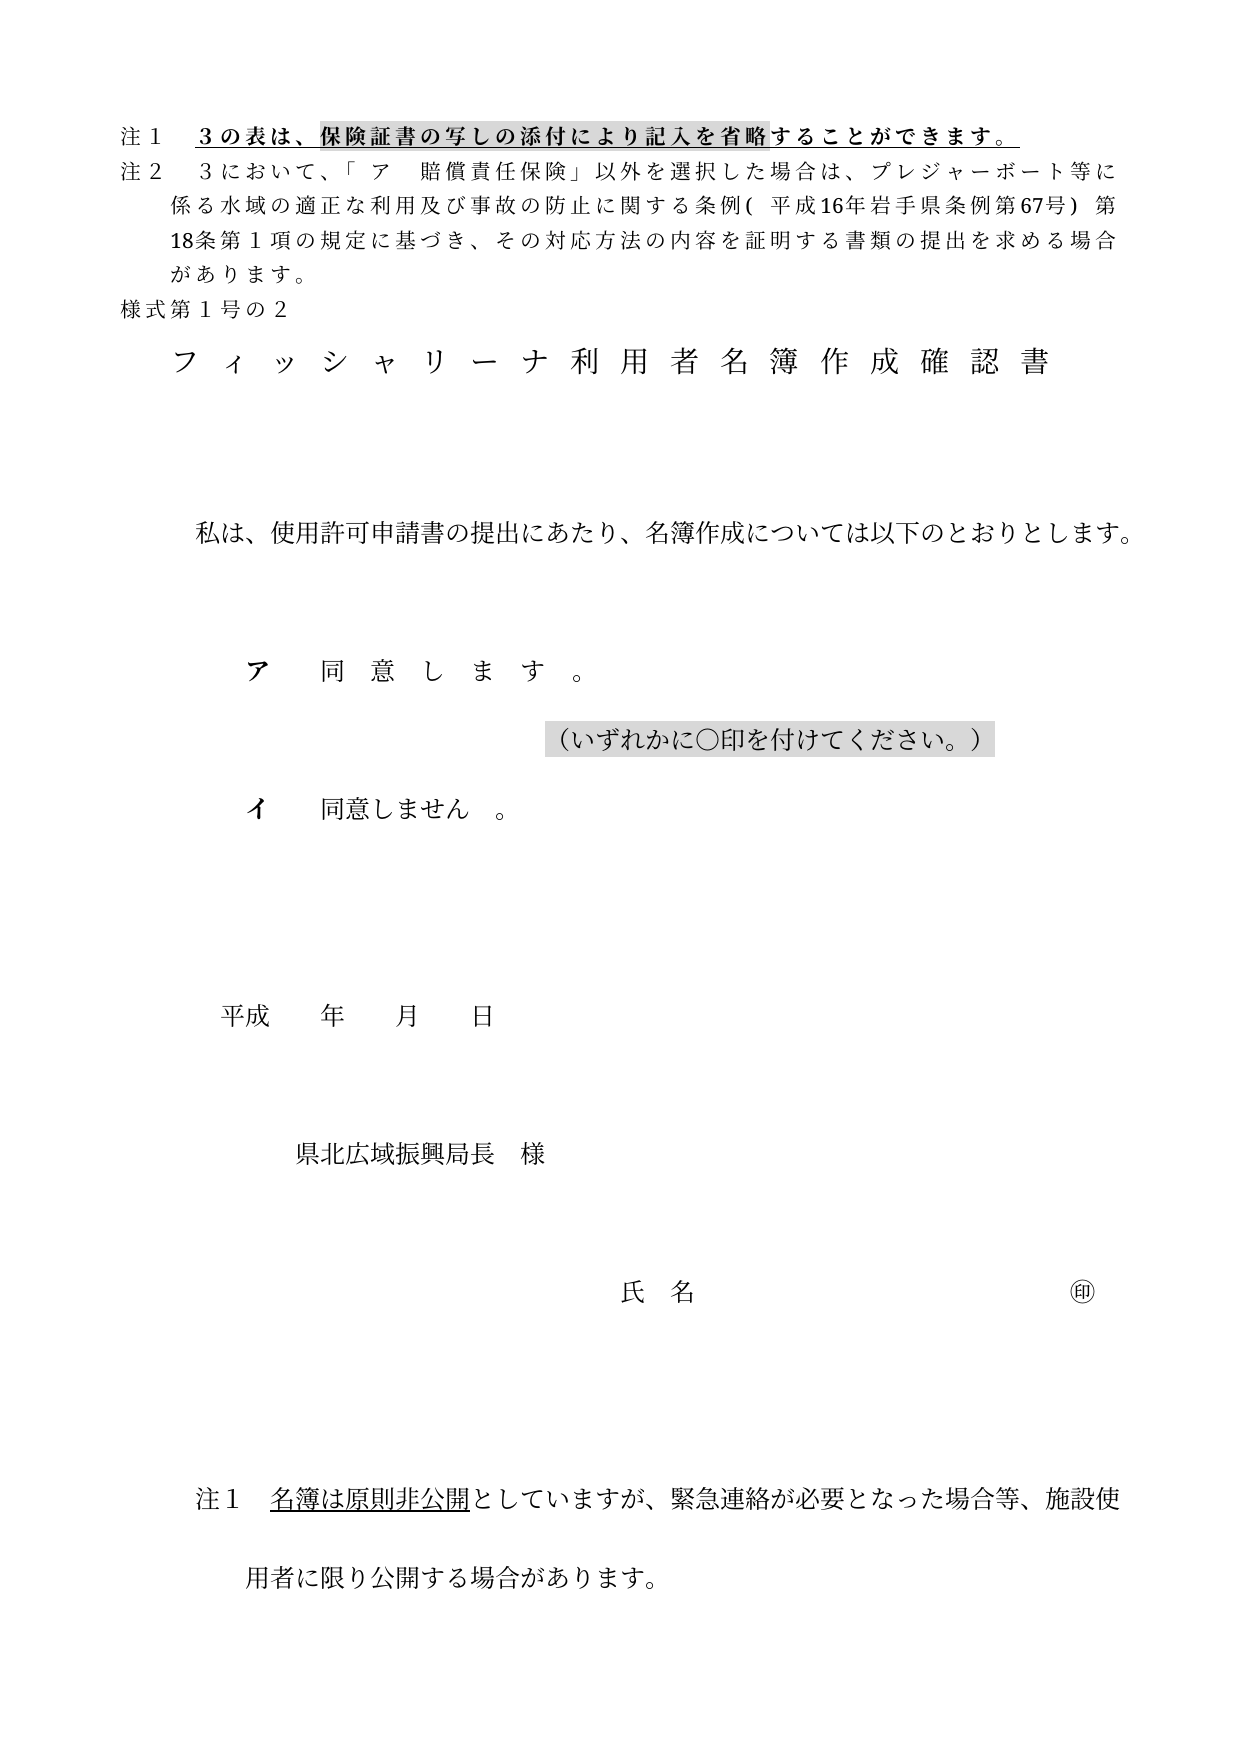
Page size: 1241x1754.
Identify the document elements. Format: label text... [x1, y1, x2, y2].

text （いずれかに○印を付けてください。） [120, 704, 1120, 773]
text 注１ ３の表は、保険証書の写しの添付により記入を省略することができます。 [120, 118, 1120, 153]
text 注２ ３において、｢ア 賠償責任保険｣以外を選択した場合は、プレジャーボート等に係る水域の適正な利用及び事故の防止に関する条例(平成16年岩手県条例第67号)第18条第１項の規定に基づき、その対応方法の内容を証明する書類の提出を求める場合があります。 [120, 153, 1120, 291]
text 様式第１号の２ [120, 291, 1120, 325]
text 私は、使用許可申請書の提出にあたり、名簿作成については以下のとおりとします。 [120, 498, 1120, 567]
text フィッシャリーナ利用者名簿作成確認書 [120, 325, 1120, 394]
text 平成 年 月 日 [120, 980, 1120, 1049]
text 県北広域振興局長 様 [120, 1118, 1120, 1187]
text ア 同意します。 [120, 636, 1120, 704]
text 注１ 名簿は原則非公開としていますが、緊急連絡が必要となった場合等、施設使用者に限り公開する場合があります。 [170, 1463, 1120, 1611]
text イ 同意しません。 [120, 773, 1120, 842]
text 氏 名 ㊞ [120, 1256, 1120, 1325]
